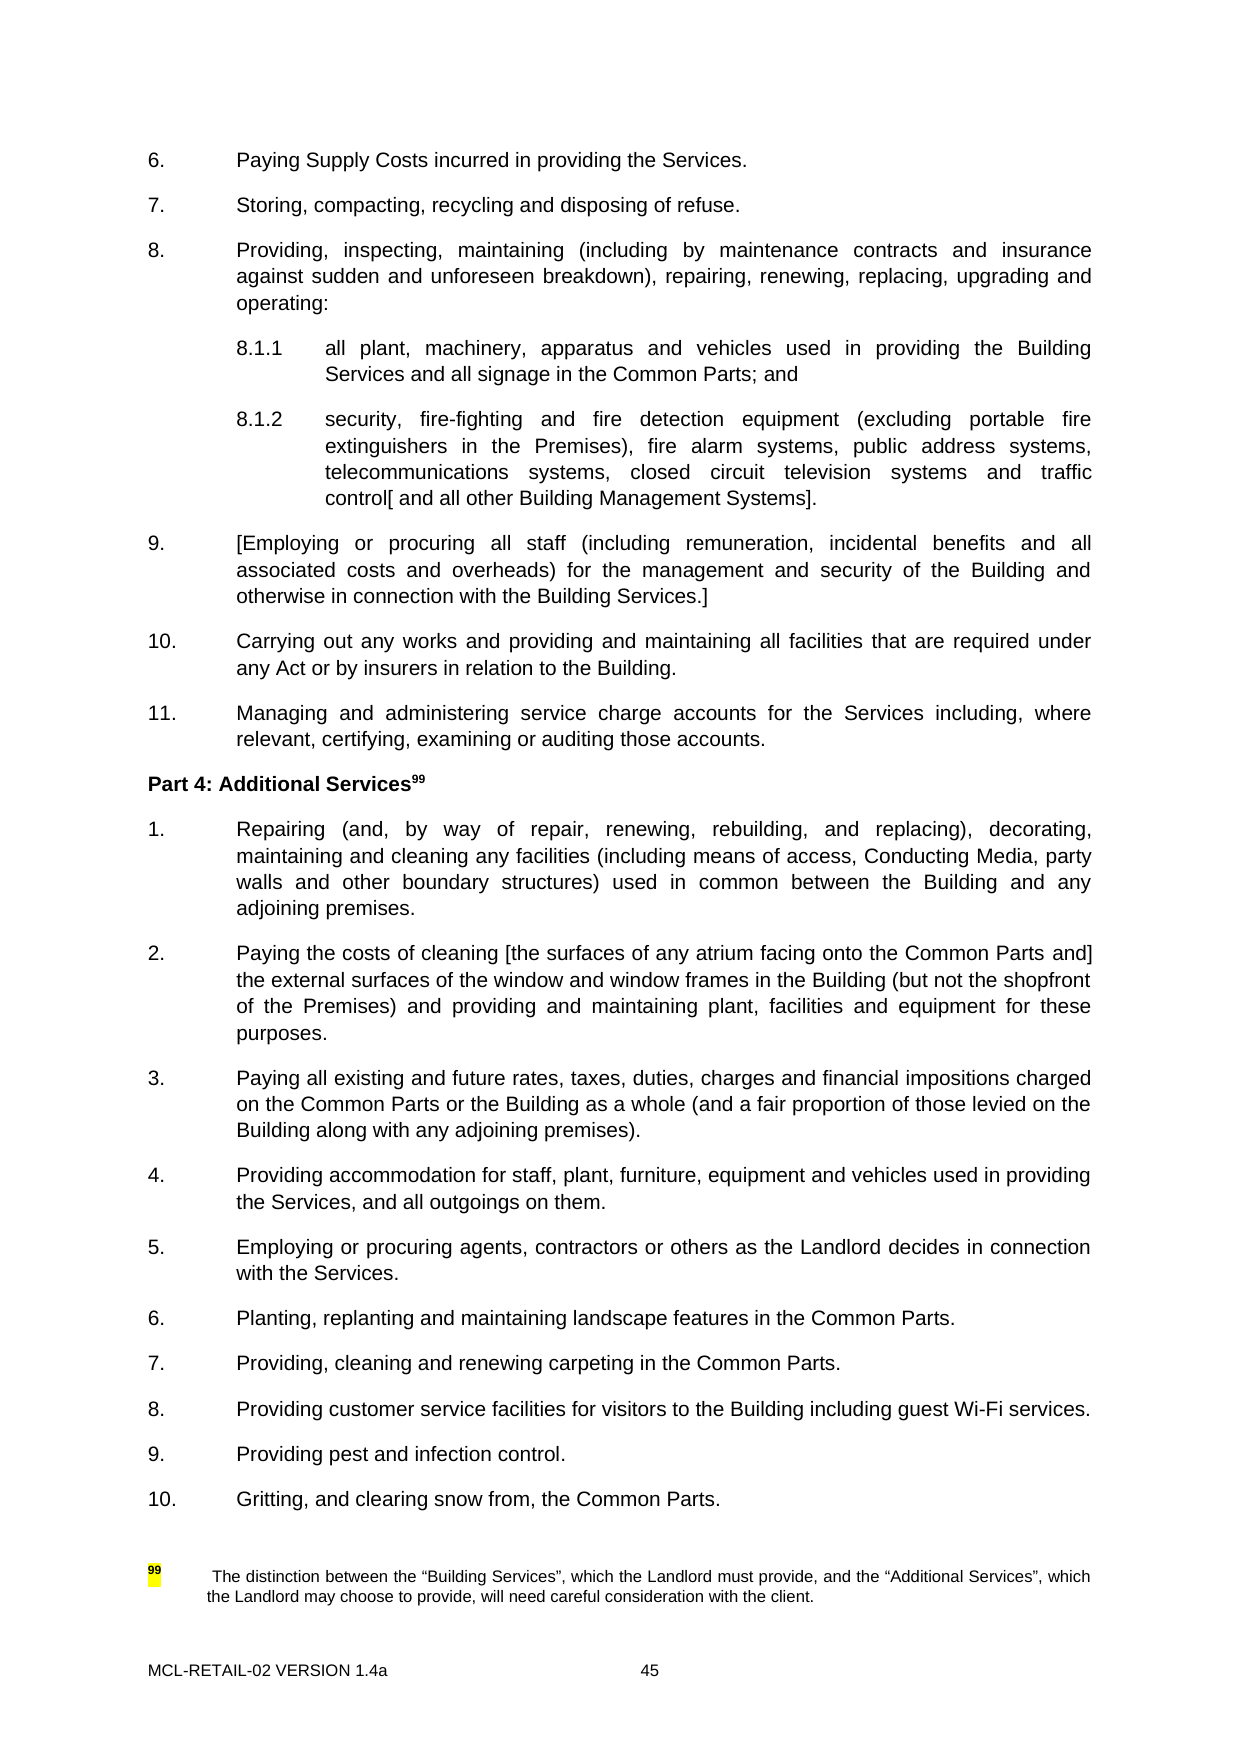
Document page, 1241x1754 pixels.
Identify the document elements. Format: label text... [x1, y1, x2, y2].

text Providing pest and infection control. [148, 1441, 1093, 1465]
text Providing accommodation for staff, plant, furniture, equipment and vehicles used in providing the Services, and all outgoings on them. [148, 1163, 1093, 1213]
text Employing or procuring agents, contractors or others as the Landlord decides in connection with the Services. [148, 1235, 1093, 1285]
text Paying the costs of cleaning [the surfaces of any atrium facing onto the Common Parts and] the external surfaces of the window and window frames in the Building (but not the shopfront of the Premises) and providing and maintaining plant, facilities and equipment for these purposes. [148, 941, 1093, 1044]
text Paying all existing and future rates, taxes, duties, charges and financial impositions charged on the Common Parts or the Building as a whole (and a fair proportion of those levied on the Building along with any adjoining premises). [148, 1065, 1093, 1142]
text Paying Supply Costs incurred in providing the Services. [148, 148, 1093, 172]
text Storing, compacting, recycling and disposing of refuse. [148, 193, 1093, 217]
text Planting, replanting and maintaining landscape features in the Common Parts. [148, 1306, 1093, 1330]
text security, fire-fighting and fire detection equipment (excluding portable fire extinguishers in the Premises), fire alarm systems, public address systems, telecommunications systems, closed circuit television systems and traffic control[ and all other Building Management Systems]. [236, 407, 1093, 510]
list Repairing (and, by way of repair, renewing, rebuilding, and replacing), decorating, maintaining and cleaning any facilities (including means of access, Conducting Media, party walls and other boundary structures) used in common between the Building and any adjoining premises. [148, 817, 1093, 920]
text Providing customer service facilities for visitors to the Building including guest Wi-Fi services. [148, 1396, 1093, 1420]
text Carrying out any works and providing and maintaining all facilities that are required under any Act or by insurers in relation to the Building. [148, 629, 1093, 679]
text : Additional Services [148, 772, 1093, 796]
text [Employing or procuring all staff (including remuneration, incidental benefits and all associated costs and overheads) for the management and security of the Building and otherwise in connection with the Building Services.] [148, 531, 1093, 608]
text Providing, inspecting, maintaining (including by maintenance contracts and insurance against sudden and unforeseen breakdown), repairing, renewing, replacing, upgrading and operating: [148, 238, 1093, 314]
text all plant, machinery, apparatus and vehicles used in providing the Building Services and all signage in the Common Parts; and [236, 336, 1093, 386]
text Providing, cleaning and renewing carpeting in the Common Parts. [148, 1351, 1093, 1375]
text Managing and administering service charge accounts for the Services including, where relevant, certifying, examining or auditing those accounts. [148, 701, 1093, 751]
text Gritting, and clearing snow from, the Common Parts. [148, 1487, 1093, 1511]
